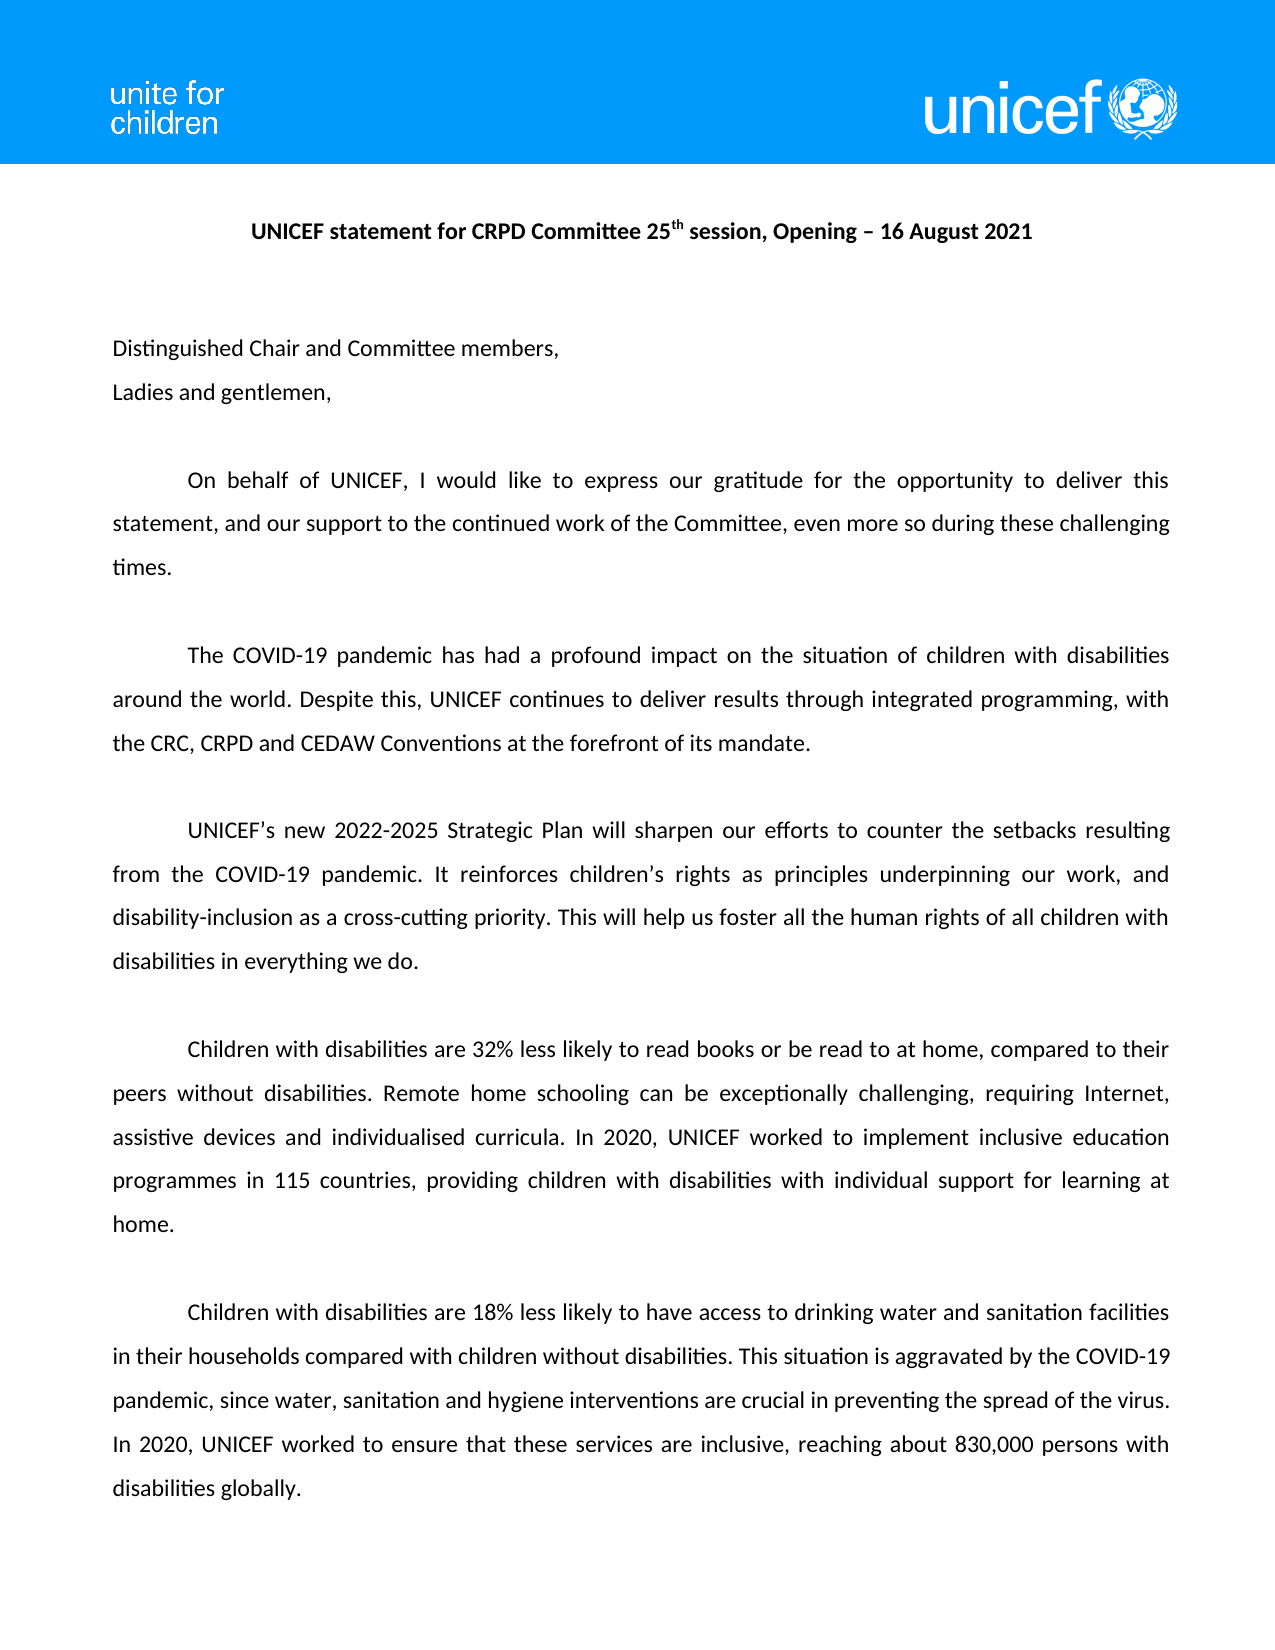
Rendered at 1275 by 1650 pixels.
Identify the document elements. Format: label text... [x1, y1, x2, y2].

text Children with disabilities are 18% less likely to have access to drinking water and sanitation facilities in their households compared with children without disabilities. This situation is aggravated by the COVID-19 pandemic, since water, sanitation and hygiene interventions are crucial in preventing the spread of the virus. In 2020, UNICEF worked to ensure that these services are inclusive, reaching about 830,000 persons with disabilities globally. [112, 1297, 1171, 1502]
text UNICEF’s new 2022-2025 Strategic Plan will sharpen our efforts to counter the setbacks resulting from the COVID-19 pandemic. It reinforces children’s rights as principles underpinning our work, and disability-inclusion as a cross-cutting priority. This will help us foster all the human rights of all children with disabilities in everything we do. [112, 815, 1171, 976]
text UNICEF statement for CRPD Committee 25th session, Opening – 16 August 2021 [112, 216, 1171, 245]
text Ladies and gentlemen, [112, 377, 1171, 406]
text Children with disabilities are 32% less likely to read books or be read to at home, compared to their peers without disabilities. Remote home schooling can be exceptionally challenging, requiring Internet, assistive devices and individualised curricula. In 2020, UNICEF worked to implement inclusive education programmes in 115 countries, providing children with disabilities with individual support for learning at home. [112, 1034, 1171, 1239]
text The COVID-19 pandemic has had a profound impact on the situation of children with disabilities around the world. Despite this, UNICEF continues to deliver results through integrated programming, with the CRC, CRPD and CEDAW Conventions at the forefront of its mandate. [112, 640, 1171, 757]
picture [105, 77, 339, 137]
picture [925, 78, 1178, 140]
text On behalf of UNICEF, I would like to express our gratitude for the opportunity to deliver this statement, and our support to the continued work of the Committee, even more so during these challenging times. [112, 465, 1171, 582]
text Distinguished Chair and Committee members, [112, 333, 1171, 362]
